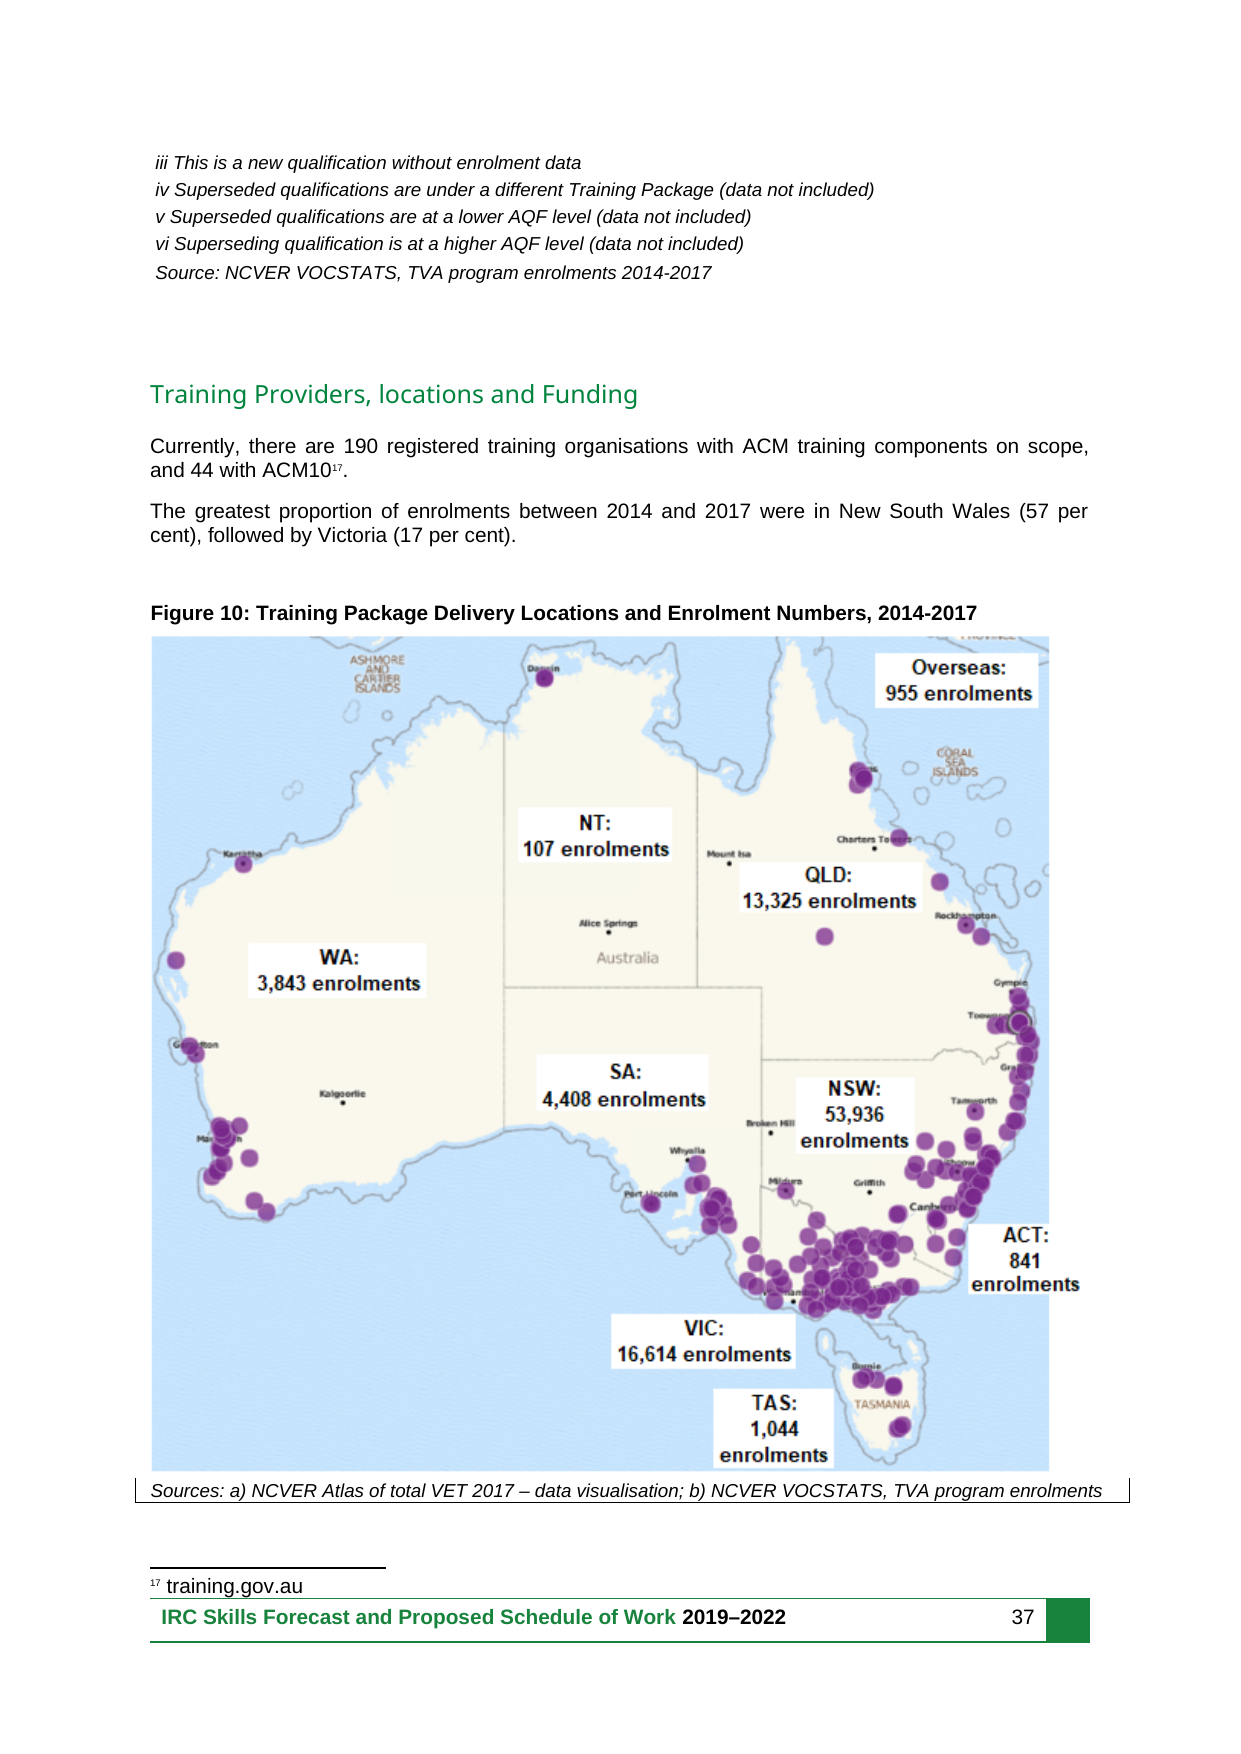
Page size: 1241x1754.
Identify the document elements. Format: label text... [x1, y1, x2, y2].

text Training Providers, locations and Funding [150, 376, 1090, 410]
table_header Figure 10: Training Package Delivery Locations and Enrolment Numbers, 2014-2017 [135, 564, 1130, 631]
table_cell [135, 631, 1130, 1478]
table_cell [136, 1478, 1129, 1502]
text The greatest proportion of enrolments between 2014 and 2017 were in New South Wales (57 per cent), followed by Victoria (17 per cent). [150, 499, 1090, 547]
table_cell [144, 150, 1226, 260]
text Currently, there are 190 registered training organisations with ACM training components on scope, and 44 with ACM10. [150, 434, 1090, 482]
table_cell Source: NCVER VOCSTATS, TVA program enrolments 2014-2017 [144, 260, 1226, 328]
picture [146, 632, 1086, 1476]
